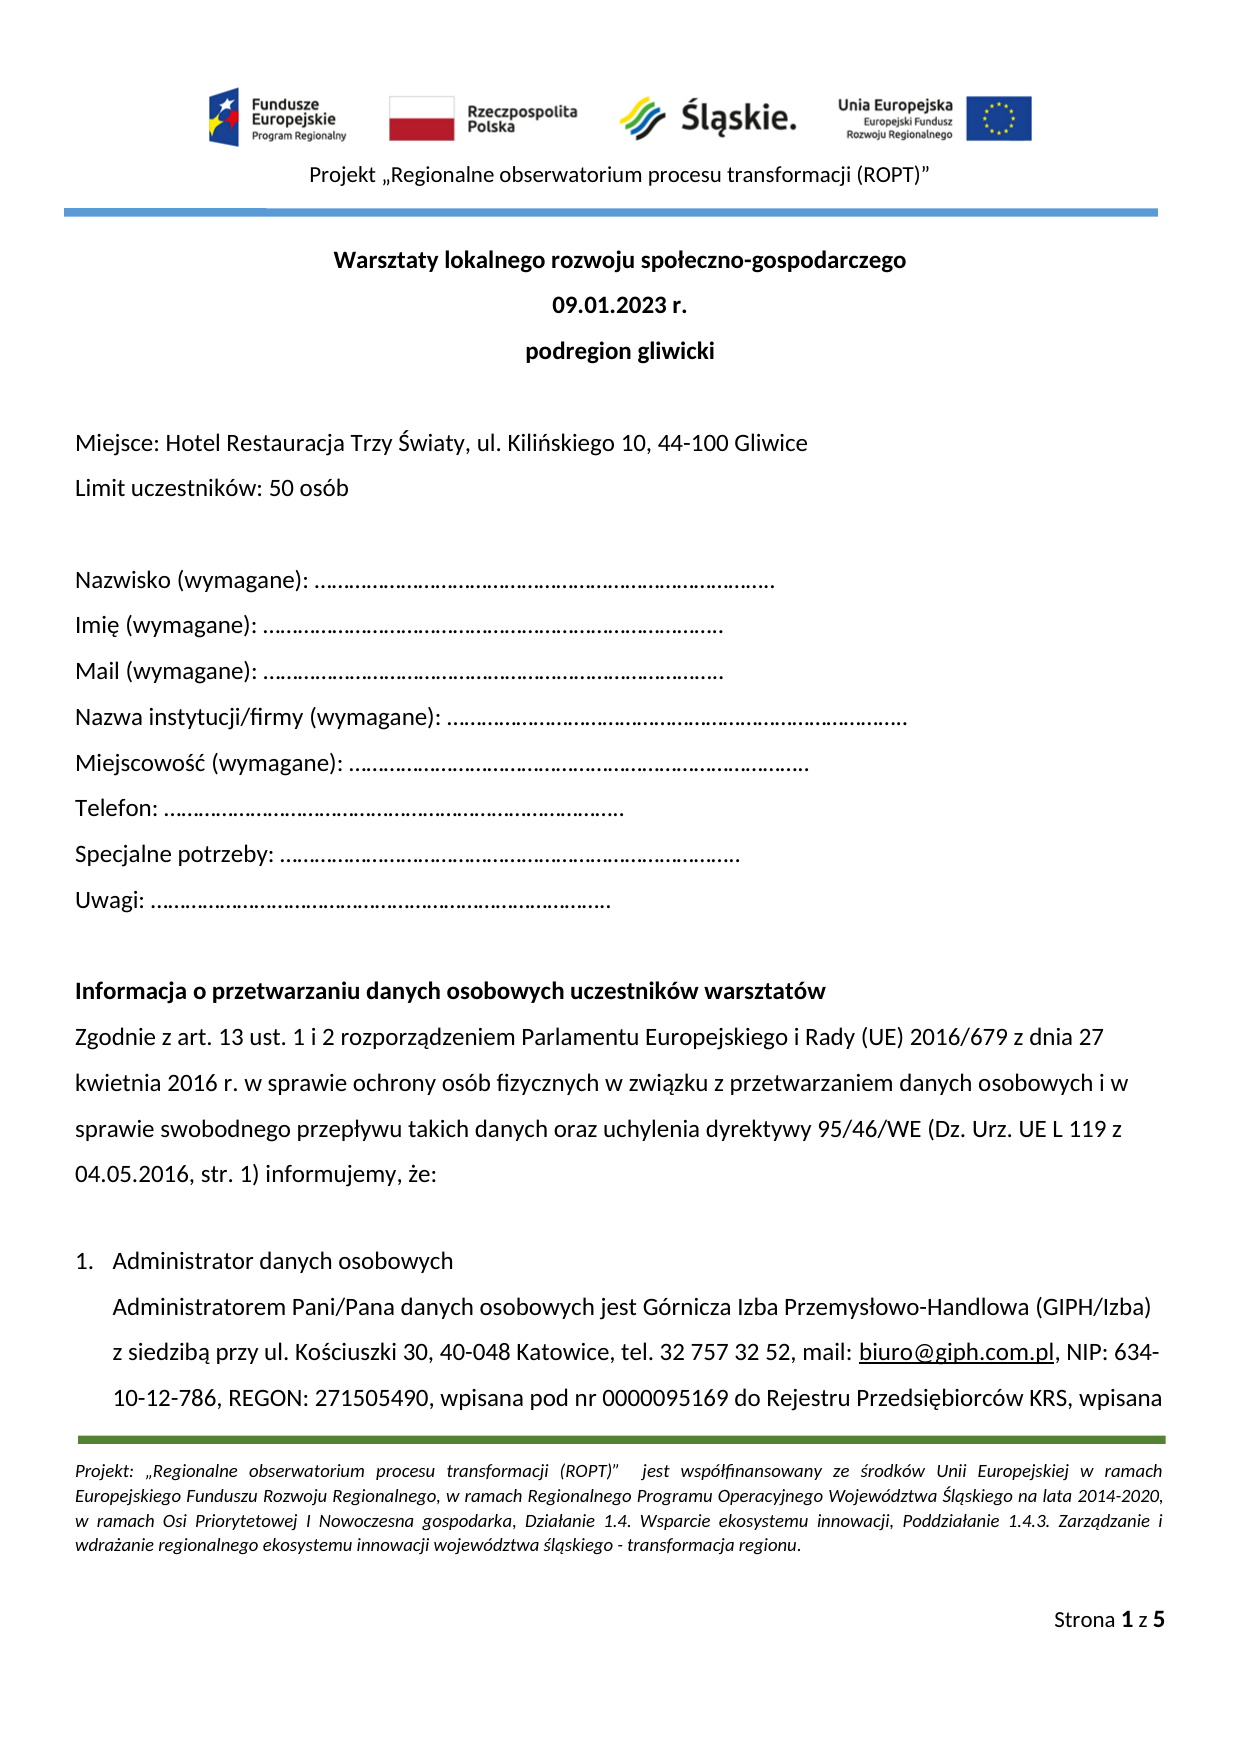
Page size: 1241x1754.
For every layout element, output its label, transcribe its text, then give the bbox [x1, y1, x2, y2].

list podregion gliwicki [75, 335, 1165, 366]
text Specjalne potrzeby: …………………………………………………………………….. [75, 838, 1165, 869]
text Miejsce: Hotel Restauracja Trzy Światy, ul. Kilińskiego 10, 44-100 Gliwice [75, 427, 1165, 457]
text Uwagi: …………………………………………………………………….. [75, 884, 1165, 914]
text Nazwa instytucji/firmy (wymagane): …………………………………………………………………….. [75, 701, 1165, 732]
text Imię (wymagane): …………………………………………………………………….. [75, 610, 1165, 640]
text Limit uczestników: 50 osób [75, 472, 1165, 503]
list 09.01.2023 r. [75, 289, 1165, 320]
list Warsztaty lokalnego rozwoju społeczno-gospodarczego [75, 244, 1165, 274]
text Zgodnie z art. 13 ust. 1 i 2 rozporządzeniem Parlamentu Europejskiego i Rady (UE) 2016/679 z dnia 27 kwietnia 2016 r. w sprawie ochrony osób fizycznych w związku z przetwarzaniem danych osobowych i w sprawie swobodnego przepływu takich danych oraz uchylenia dyrektywy 95/46/WE (Dz. Urz. UE L 119 z 04.05.2016, str. 1) informujemy, że: [75, 1021, 1165, 1231]
text Nazwisko (wymagane): …………………………………………………………………….. [75, 564, 1165, 594]
text Mail (wymagane): …………………………………………………………………….. [75, 655, 1165, 686]
text Informacja o przetwarzaniu danych osobowych uczestników warsztatów [75, 930, 1165, 1006]
text Miejscowość (wymagane): …………………………………………………………………….. [75, 747, 1165, 777]
list Administrator danych osobowych [75, 1245, 1165, 1275]
text Telefon: …………………………………………………………………….. [75, 793, 1165, 823]
picture [195, 73, 1046, 160]
